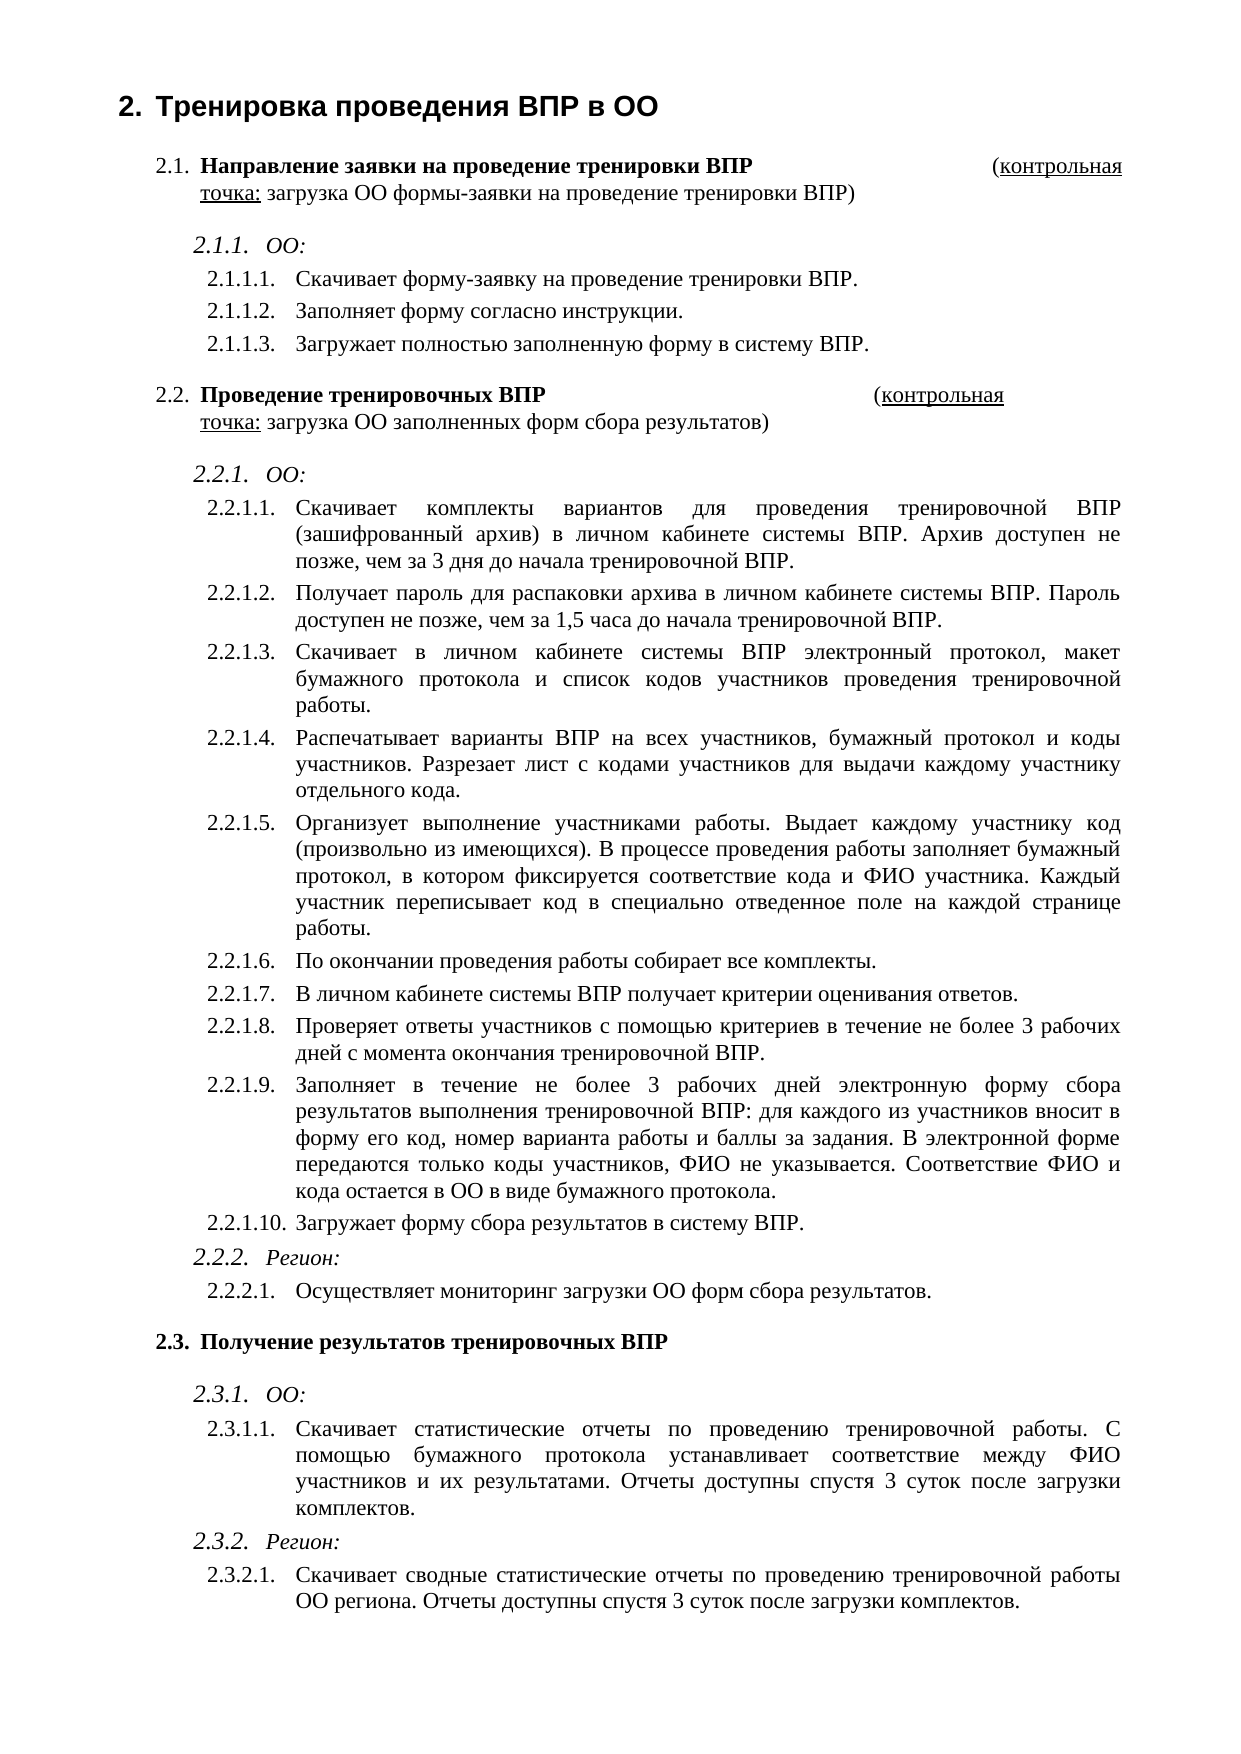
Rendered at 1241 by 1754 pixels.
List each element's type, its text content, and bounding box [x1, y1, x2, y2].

list Получает пароль для распаковки архива в личном кабинете системы ВПР. Пароль доступен не позже, чем за 1,5 часа до начала тренировочной ВПР. [207, 579, 1122, 632]
list ОО: [193, 230, 1122, 259]
list Скачивает статистические отчеты по проведению тренировочной работы. С помощью бумажного протокола устанавливает соответствие между ФИО участников и их результатами. Отчеты доступны спустя 3 суток после загрузки комплектов. [207, 1414, 1122, 1520]
list Осуществляет мониторинг загрузки ОО форм сбора результатов. [207, 1277, 1122, 1303]
list Загружает форму сбора результатов в систему ВПР. [207, 1209, 1122, 1236]
list Скачивает в личном кабинете системы ВПР электронный протокол, макет бумажного протокола и список кодов участников проведения тренировочной работы. [207, 638, 1122, 717]
list Регион: [193, 1242, 1122, 1271]
list Проверяет ответы участников с помощью критериев в течение не более 3 рабочих дней с момента окончания тренировочной ВПР. [207, 1012, 1122, 1065]
list Заполняет форму согласно инструкции. [207, 297, 1122, 324]
list Получение результатов тренировочных ВПР [155, 1328, 1004, 1354]
list По окончании проведения работы собирает все комплекты. [207, 947, 1122, 973]
list Скачивает форму-заявку на проведение тренировки ВПР. [207, 265, 1122, 291]
list Скачивает комплекты вариантов для проведения тренировочной ВПР (зашифрованный архив) в личном кабинете системы ВПР. Архив доступен не позже, чем за 3 дня до начала тренировочной ВПР. [207, 494, 1122, 573]
list Регион: [193, 1526, 1122, 1555]
list Загружает полностью заполненную форму в систему ВПР. [207, 330, 1122, 356]
list ОО: [193, 1379, 1122, 1408]
list В личном кабинете системы ВПР получает критерии оценивания ответов. [207, 980, 1122, 1006]
list Распечатывает варианты ВПР на всех участников, бумажный протокол и коды участников. Разрезает лист с кодами участников для выдачи каждому участнику отдельного кода. [207, 724, 1122, 803]
list Организует выполнение участниками работы. Выдает каждому участнику код (произвольно из имеющихся). В процессе проведения работы заполняет бумажный протокол, в котором фиксируется соответствие кода и ФИО участника. Каждый участник переписывает код в специально отведенное поле на каждой странице работы. [207, 809, 1122, 941]
list Направление заявки на проведение тренировки ВПР (контрольная точка: загрузка ОО формы-заявки на проведение тренировки ВПР) [155, 152, 1122, 205]
list Скачивает сводные статистические отчеты по проведению тренировочной работы ОО региона. Отчеты доступны спустя 3 суток после загрузки комплектов. [207, 1561, 1122, 1614]
list ОО: [193, 459, 1122, 488]
list Проведение тренировочных ВПР (контрольная точка: загрузка ОО заполненных форм сбора результатов) [155, 381, 1004, 434]
list Заполняет в течение не более 3 рабочих дней электронную форму сбора результатов выполнения тренировочной ВПР: для каждого из участников вносит в форму его код, номер варианта работы и баллы за задания. В электронной форме передаются только коды участников, ФИО не указывается. Соответствие ФИО и кода остается в ОО в виде бумажного протокола. [207, 1071, 1122, 1203]
list Тренировка проведения ВПР в ОО [118, 89, 1122, 122]
